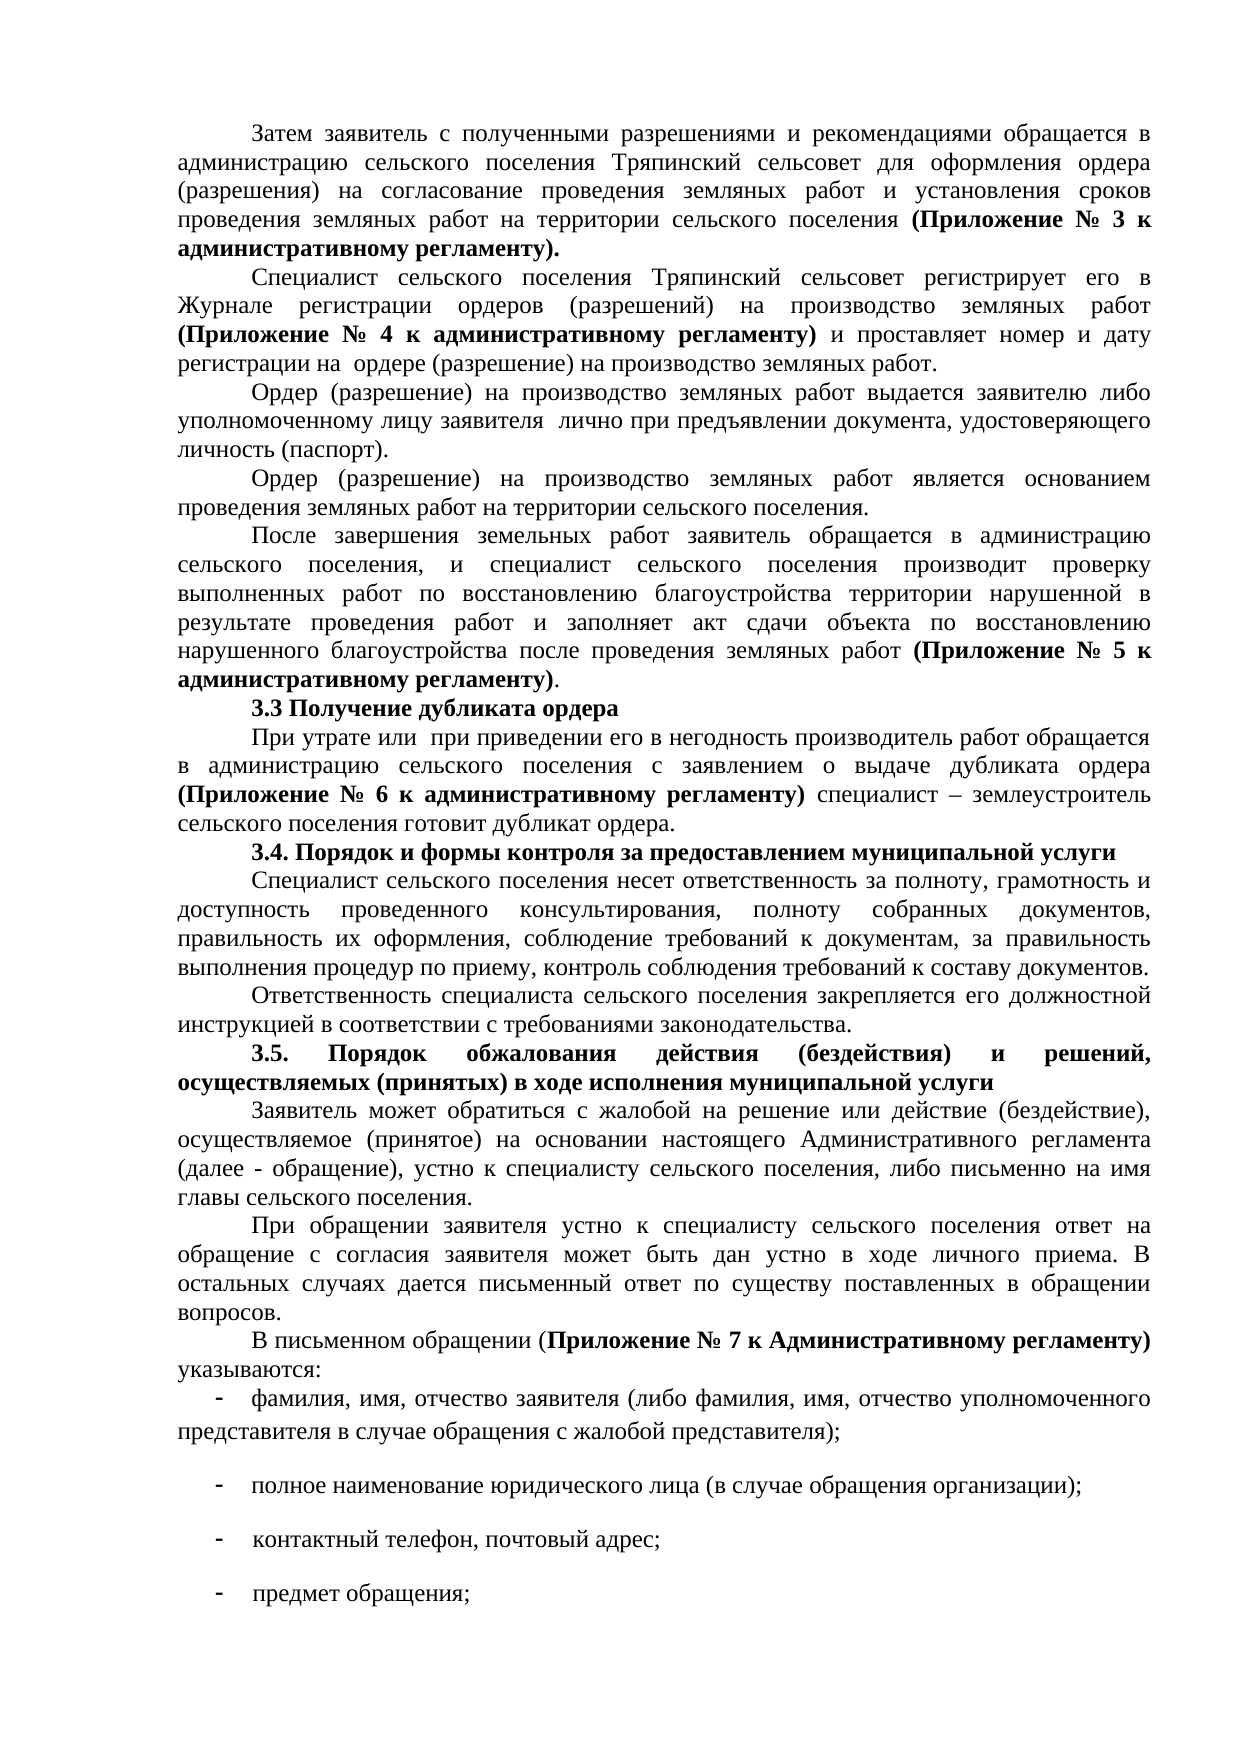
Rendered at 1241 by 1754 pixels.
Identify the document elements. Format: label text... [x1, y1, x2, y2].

text Специалист сельского поселения несет ответственность за полноту, грамотность и доступность проведенного консультирования, полноту собранных документов, правильность их оформления, соблюдение требований к документам, за правильность выполнения процедур по приему, контроль соблюдения требований к составу документов. [177, 866, 1152, 981]
list полное наименование юридического лица (в случае обращения организации); [177, 1470, 1152, 1499]
text 3.3 Получение дубликата ордера [177, 693, 1152, 722]
text При утрате или при приведении его в негодность производитель работ обращается в администрацию сельского поселения с заявлением о выдаче дубликата ордера (Приложение № 6 к административному регламенту) специалист – землеустроитель сельского поселения готовит дубликат ордера. [177, 722, 1152, 837]
text В письменном обращении (Приложение № 7 к Административному регламенту) указываются: [177, 1326, 1152, 1383]
list контактный телефон, почтовый адрес; [215, 1524, 1152, 1553]
text При обращении заявителя устно к специалисту сельского поселения ответ на обращение с согласия заявителя может быть дан устно в ходе личного приема. В остальных случаях дается письменный ответ по существу поставленных в обращении вопросов. [177, 1211, 1152, 1326]
text Ответственность специалиста сельского поселения закрепляется его должностной инструкцией в соответствии с требованиями законодательства. [177, 981, 1152, 1038]
text Специалист сельского поселения Тряпинский сельсовет регистрирует его в Журнале регистрации ордеров (разрешений) на производство земляных работ (Приложение № 4 к административному регламенту) и проставляет номер и дату регистрации на ордере (разрешение) на производство земляных работ. [177, 262, 1152, 377]
text Заявитель может обратиться с жалобой на решение или действие (бездействие), осуществляемое (принятое) на основании настоящего Административного регламента (далее - обращение), устно к специалисту сельского поселения, либо письменно на имя главы сельского поселения. [177, 1096, 1152, 1211]
text Затем заявитель с полученными разрешениями и рекомендациями обращается в администрацию сельского поселения Тряпинский сельсовет для оформления ордера (разрешения) на согласование проведения земляных работ и установления сроков проведения земляных работ на территории сельского поселения (Приложение № 3 к административному регламенту). [177, 118, 1152, 262]
text После завершения земельных работ заявитель обращается в администрацию сельского поселения, и специалист сельского поселения производит проверку выполненных работ по восстановлению благоустройства территории нарушенной в результате проведения работ и заполняет акт сдачи объекта по восстановлению нарушенного благоустройства после проведения земляных работ (Приложение № 5 к административному регламенту). [177, 521, 1152, 693]
text 3.5. Порядок обжалования действия (бездействия) и решений, осуществляемых (принятых) в ходе исполнения муниципальной услуги [177, 1038, 1152, 1096]
list фамилия, имя, отчество заявителя (либо фамилия, имя, отчество уполномоченного представителя в случае обращения с жалобой представителя); [177, 1383, 1152, 1445]
text Ордер (разрешение) на производство земляных работ является основанием проведения земляных работ на территории сельского поселения. [177, 463, 1152, 521]
text 3.4. Порядок и формы контроля за предоставлением муниципальной услуги [177, 837, 1152, 866]
list предмет обращения; [215, 1578, 1152, 1606]
text Ордер (разрешение) на производство земляных работ выдается заявителю либо уполномоченному лицу заявителя лично при предъявлении документа, удостоверяющего личность (паспорт). [177, 377, 1152, 463]
